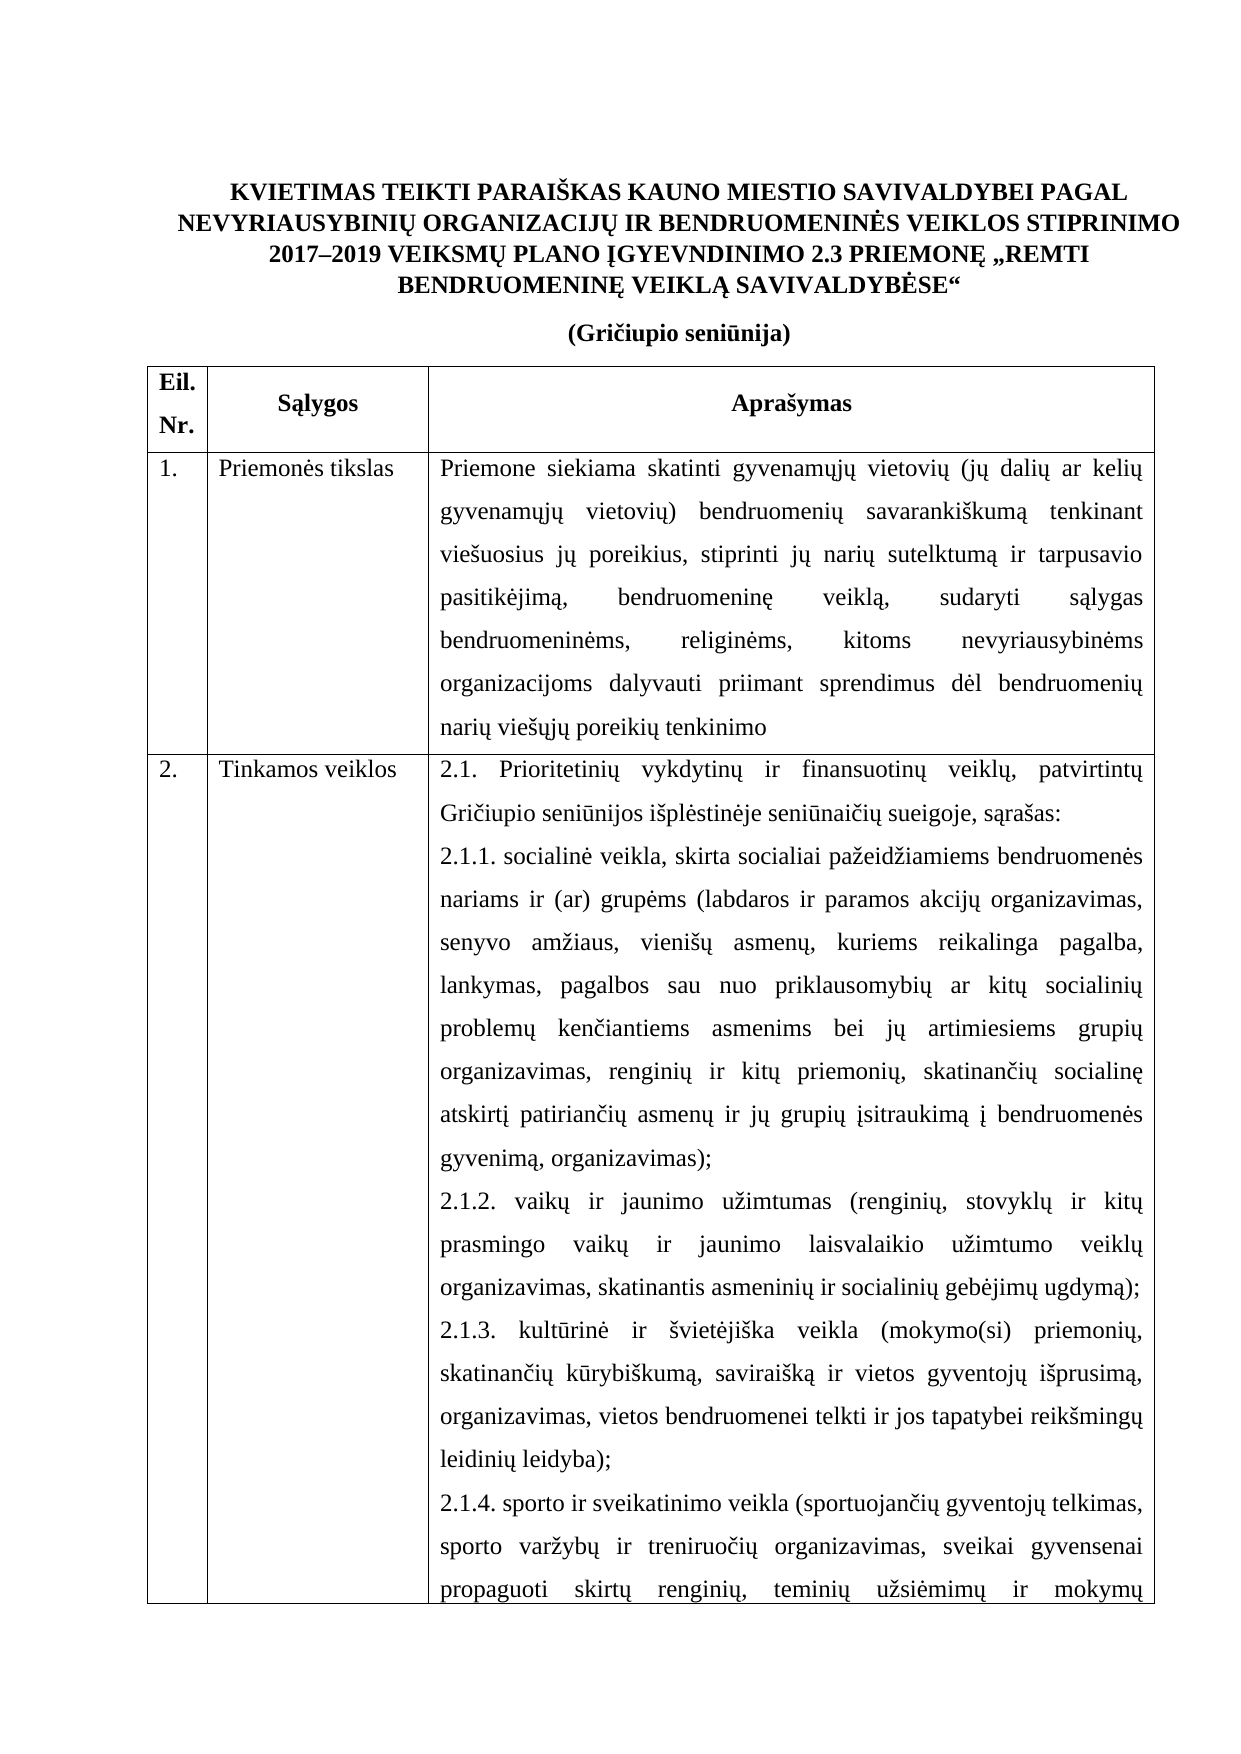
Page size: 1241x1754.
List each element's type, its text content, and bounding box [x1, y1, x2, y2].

text KVIETIMAS TEIKTI PARAIŠKAS KAUNO MIESTIO SAVIVALDYBEI PAGAL NEVYRIAUSYBINIŲ ORGANIZACIJŲ IR BENDRUOMENINĖS VEIKLOS STIPRINIMO 2017–2019 VEIKSMŲ PLANO ĮGYEVNDINIMO 2.3 PRIEMONĘ „REMTI BENDRUOMENINĘ VEIKLĄ SAVIVALDYBĖSE“ [177, 177, 1181, 299]
table_cell [148, 755, 207, 1603]
table_cell Priemonės tikslas [208, 453, 428, 753]
text (Gričiupio seniūnija) [177, 318, 1181, 347]
table_header Sąlygos [208, 367, 428, 452]
table_cell Tinkamos veiklos [208, 755, 428, 1603]
table_header Eil. Nr. [148, 367, 207, 452]
table_cell Priemone siekiama skatinti gyvenamųjų vietovių (jų dalių ar kelių gyvenamųjų vietovių) bendruomenių savarankiškumą tenkinant viešuosius jų poreikius, stiprinti jų narių sutelktumą ir tarpusavio pasitikėjimą, bendruomeninę veiklą, sudaryti sąlygas bendruomeninėms, religinėms, kitoms nevyriausybinėms organizacijoms dalyvauti priimant sprendimus dėl bendruomenių narių viešųjų poreikių tenkinimo [429, 453, 1154, 753]
table_cell [148, 453, 207, 753]
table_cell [429, 755, 1154, 1603]
table_header Aprašymas [429, 367, 1154, 452]
